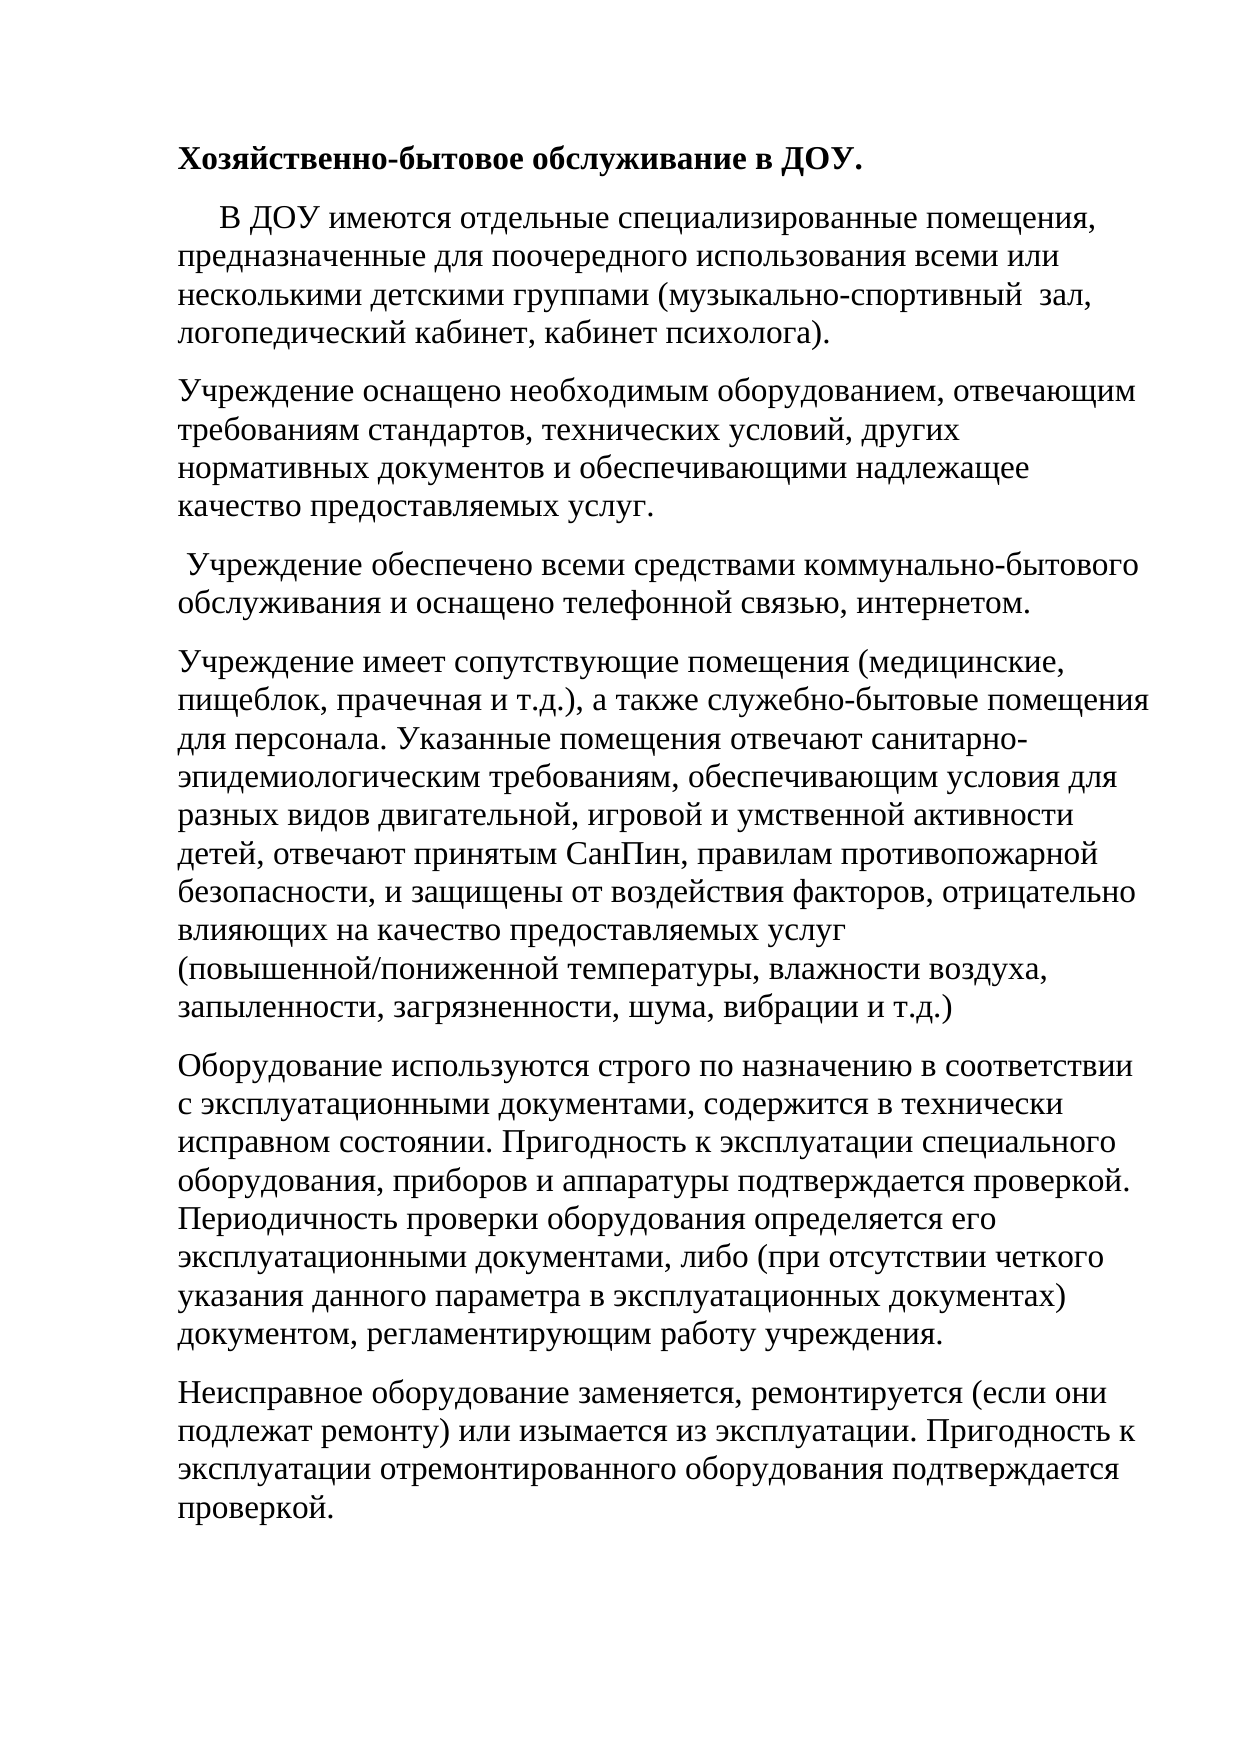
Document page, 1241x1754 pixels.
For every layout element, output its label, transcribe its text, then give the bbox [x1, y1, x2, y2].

text Учреждение обеспечено всеми средствами коммунально-бытового обслуживания и оснащено телефонной связью, интернетом. [177, 544, 1152, 621]
text Оборудование используются строго по назначению в соответствии с эксплуатационными документами, содержится в технически исправном состоянии. Пригодность к эксплуатации специального оборудования, приборов и аппаратуры подтверждается проверкой. Периодичность проверки оборудования определяется его эксплуатационными документами, либо (при отсутствии четкого указания данного параметра в эксплуатационных документах) документом, регламентирующим работу учреждения. [177, 1045, 1152, 1352]
text В ДОУ имеются отдельные специализированные помещения, предназначенные для поочередного использования всеми или несколькими детскими группами (музыкально-спортивный зал, логопедический кабинет, кабинет психолога). [177, 197, 1152, 350]
text Учреждение имеет сопутствующие помещения (медицинские, пищеблок, прачечная и т.д.), а также служебно-бытовые помещения для персонала. Указанные помещения отвечают санитарно-эпидемиологическим требованиям, обеспечивающим условия для разных видов двигательной, игровой и умственной активности детей, отвечают принятым СанПин, правилам противопожарной безопасности, и защищены от воздействия факторов, отрицательно влияющих на качество предоставляемых услуг (повышенной/пониженной температуры, влажности воздуха, запыленности, загрязненности, шума, вибрации и т.д.) [177, 641, 1152, 1025]
text Неисправное оборудование заменяется, ремонтируется (если они подлежат ремонту) или изымается из эксплуатации. Пригодность к эксплуатации отремонтированного оборудования подтверждается проверкой. [177, 1372, 1152, 1525]
text Хозяйственно-бытовое обслуживание в ДОУ. [177, 138, 1152, 177]
text Учреждение оснащено необходимым оборудованием, отвечающим требованиям стандартов, технических условий, других нормативных документов и обеспечивающими надлежащее качество предоставляемых услуг. [177, 371, 1152, 524]
